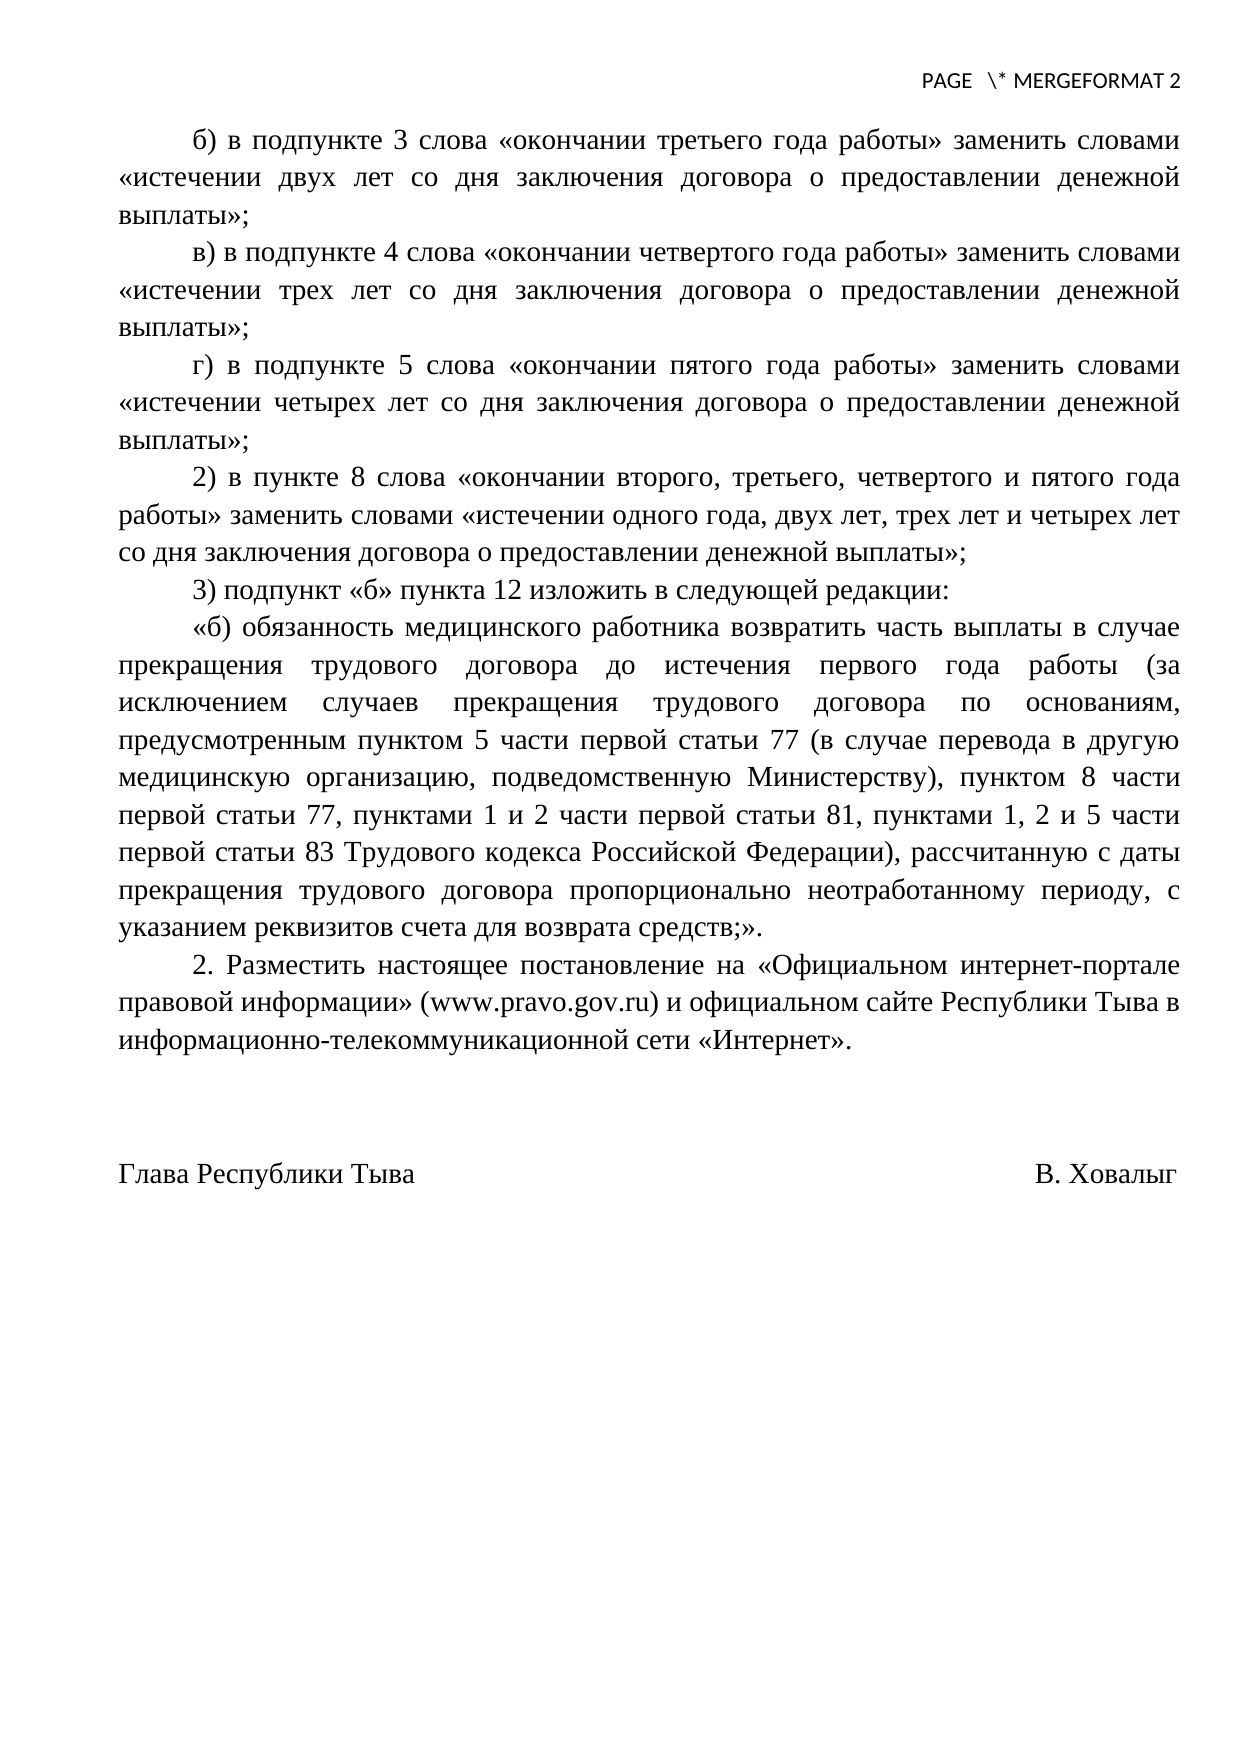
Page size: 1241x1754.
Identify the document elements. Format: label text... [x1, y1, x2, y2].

text б) в подпункте 3 слова «окончании третьего года работы» заменить словами «истечении двух лет со дня заключения договора о предоставлении денежной выплаты»; [118, 118, 1181, 231]
text 2) в пункте 8 слова «окончании второго, третьего, четвертого и пятого года работы» заменить словами «истечении одного года, двух лет, трех лет и четырех лет со дня заключения договора о предоставлении денежной выплаты»; [118, 456, 1181, 568]
text Глава Республики Тыва В. Ховалыг [118, 1156, 1181, 1190]
text 3) подпункт «б» пункта 12 изложить в следующей редакции: [118, 568, 1181, 606]
text в) в подпункте 4 слова «окончании четвертого года работы» заменить словами «истечении трех лет со дня заключения договора о предоставлении денежной выплаты»; [118, 231, 1181, 343]
list «б) обязанность медицинского работника возвратить часть выплаты в случае прекращения трудового договора до истечения первого года работы (за исключением случаев прекращения трудового договора по основаниям, предусмотренным пунктом 5 части первой статьи 77 (в случае перевода в другую медицинскую организацию, подведомственную Министерству), пунктом 8 части первой статьи 77, пунктами 1 и 2 части первой статьи 81, пунктами 1, 2 и 5 части первой статьи 83 Трудового кодекса Российской Федерации), рассчитанную с даты прекращения трудового договора пропорционально неотработанному периоду, с указанием реквизитов счета для возврата средств;». [118, 606, 1181, 943]
text 2. Разместить настоящее постановление на «Официальном интернет-портале правовой информации» (www.pravo.gov.ru) и официальном сайте Республики Тыва в информационно-телекоммуникационной сети «Интернет». [118, 943, 1181, 1056]
text г) в подпункте 5 слова «окончании пятого года работы» заменить словами «истечении четырех лет со дня заключения договора о предоставлении денежной выплаты»; [118, 343, 1181, 456]
